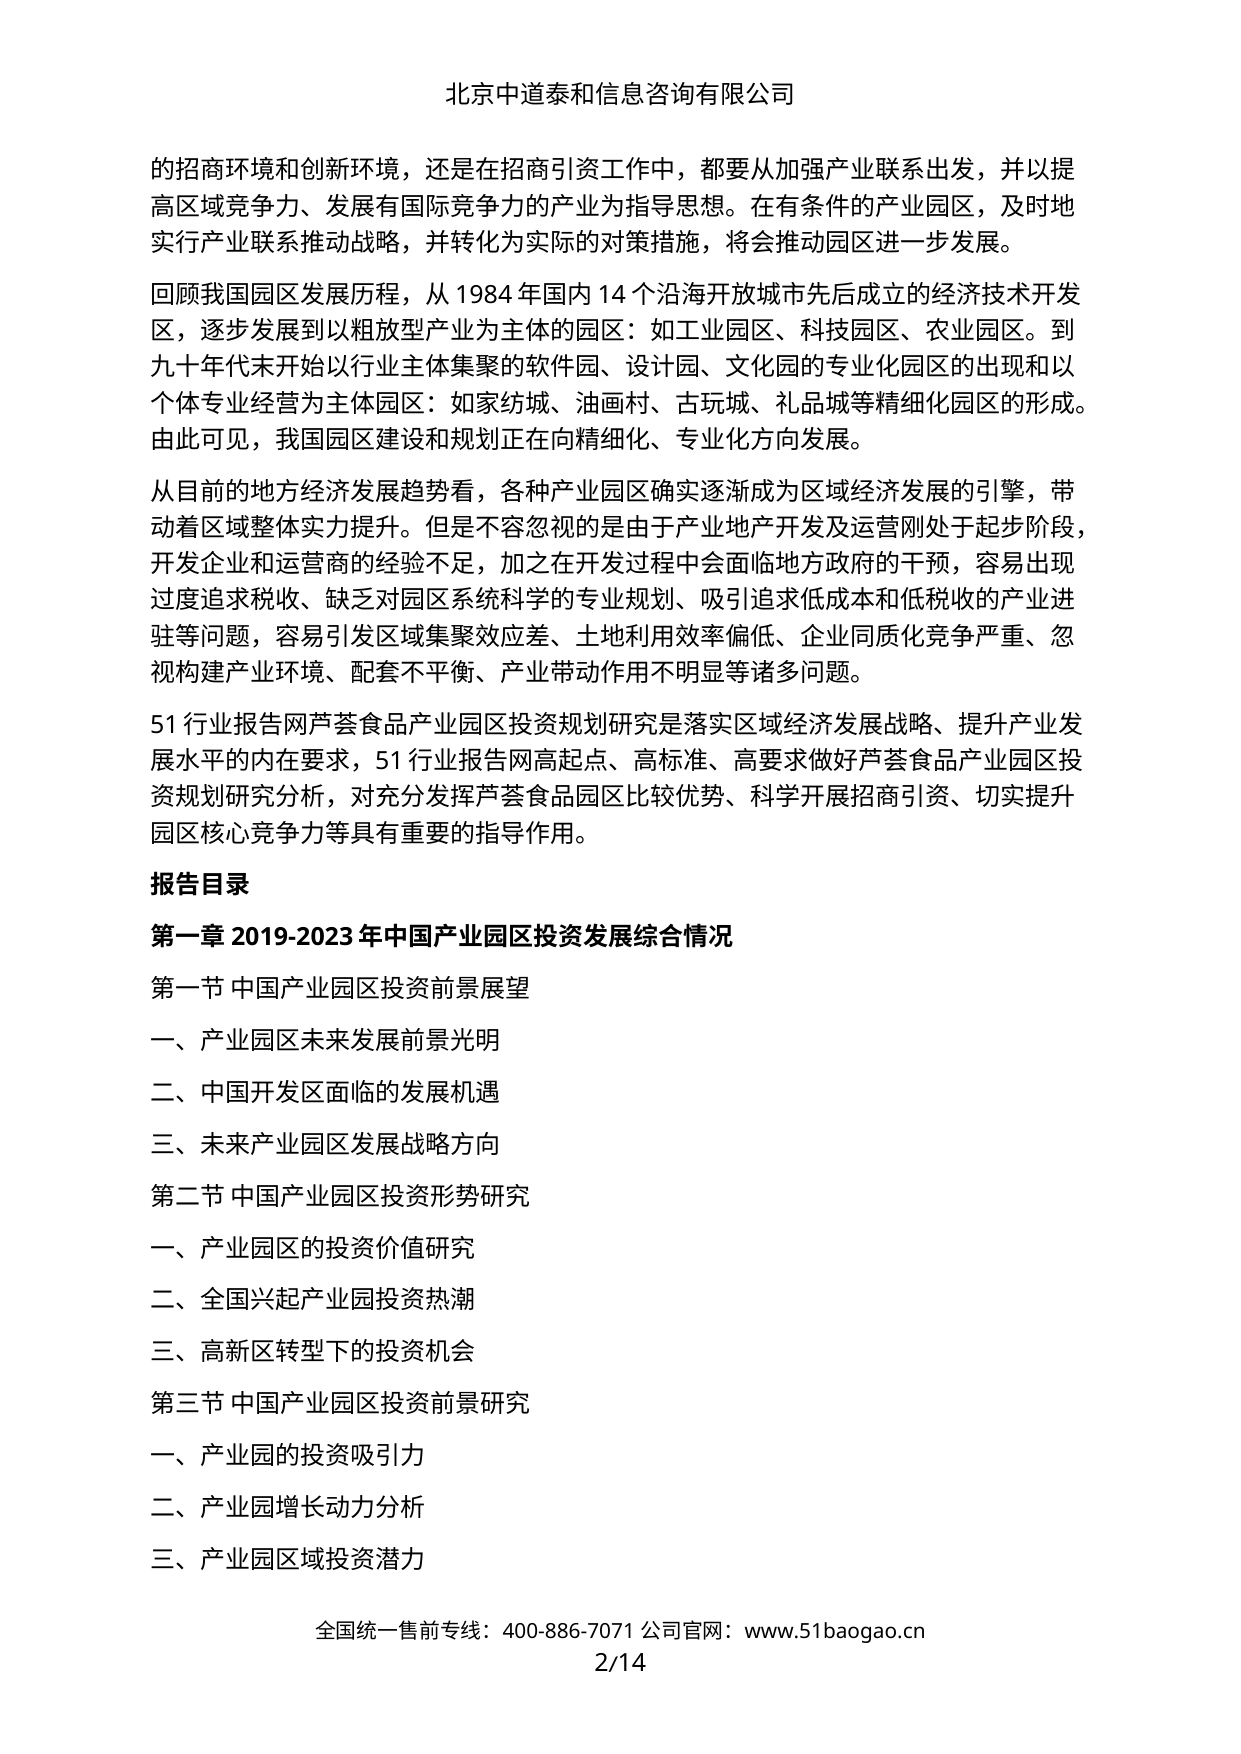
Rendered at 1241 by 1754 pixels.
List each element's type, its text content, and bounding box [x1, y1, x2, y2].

text 一、产业园区未来发展前景光明 [150, 1021, 1090, 1057]
text 二、全国兴起产业园投资热潮 [150, 1280, 1090, 1316]
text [150, 150, 1090, 259]
text 第二节 中国产业园区投资形势研究 [150, 1176, 1090, 1212]
text 第一节 中国产业园区投资前景展望 [150, 969, 1090, 1005]
text 三、未来产业园区发展战略方向 [150, 1124, 1090, 1161]
text 报告目录 [150, 865, 1090, 901]
text 二、中国开发区面临的发展机遇 [150, 1072, 1090, 1109]
text 第一章 2019-2023年中国产业园区投资发展综合情况 [150, 917, 1090, 953]
text 三、产业园区域投资潜力 [150, 1539, 1090, 1576]
text 一、产业园区的投资价值研究 [150, 1228, 1090, 1264]
text 二、产业园增长动力分析 [150, 1487, 1090, 1524]
text 回顾我国园区发展历程，从1984年国内14个沿海开放城市先后成立的经济技术开发区，逐步发展到以粗放型产业为主体的园区：如工业园区、科技园区、农业园区。到九十年代末开始以行业主体集聚的软件园、设计园、文化园的专业化园区的出现和以个体专业经营为主体园区：如家纺城、油画村、古玩城、礼品城等精细化园区的形成。由此可见，我国园区建设和规划正在向精细化、专业化方向发展。 [150, 274, 1090, 456]
text 三、高新区转型下的投资机会 [150, 1332, 1090, 1368]
text 一、产业园的投资吸引力 [150, 1436, 1090, 1472]
text 第三节 中国产业园区投资前景研究 [150, 1384, 1090, 1420]
text 51行业报告网芦荟食品产业园区投资规划研究是落实区域经济发展战略、提升产业发展水平的内在要求，51行业报告网高起点、高标准、高要求做好芦荟食品产业园区投资规划研究分析，对充分发挥芦荟食品园区比较优势、科学开展招商引资、切实提升园区核心竞争力等具有重要的指导作用。 [150, 704, 1090, 849]
text 从目前的地方经济发展趋势看，各种产业园区确实逐渐成为区域经济发展的引擎，带动着区域整体实力提升。但是不容忽视的是由于产业地产开发及运营刚处于起步阶段，开发企业和运营商的经验不足，加之在开发过程中会面临地方政府的干预，容易出现过度追求税收、缺乏对园区系统科学的专业规划、吸引追求低成本和低税收的产业进驻等问题，容易引发区域集聚效应差、土地利用效率偏低、企业同质化竞争严重、忽视构建产业环境、配套不平衡、产业带动作用不明显等诸多问题。 [150, 471, 1090, 689]
